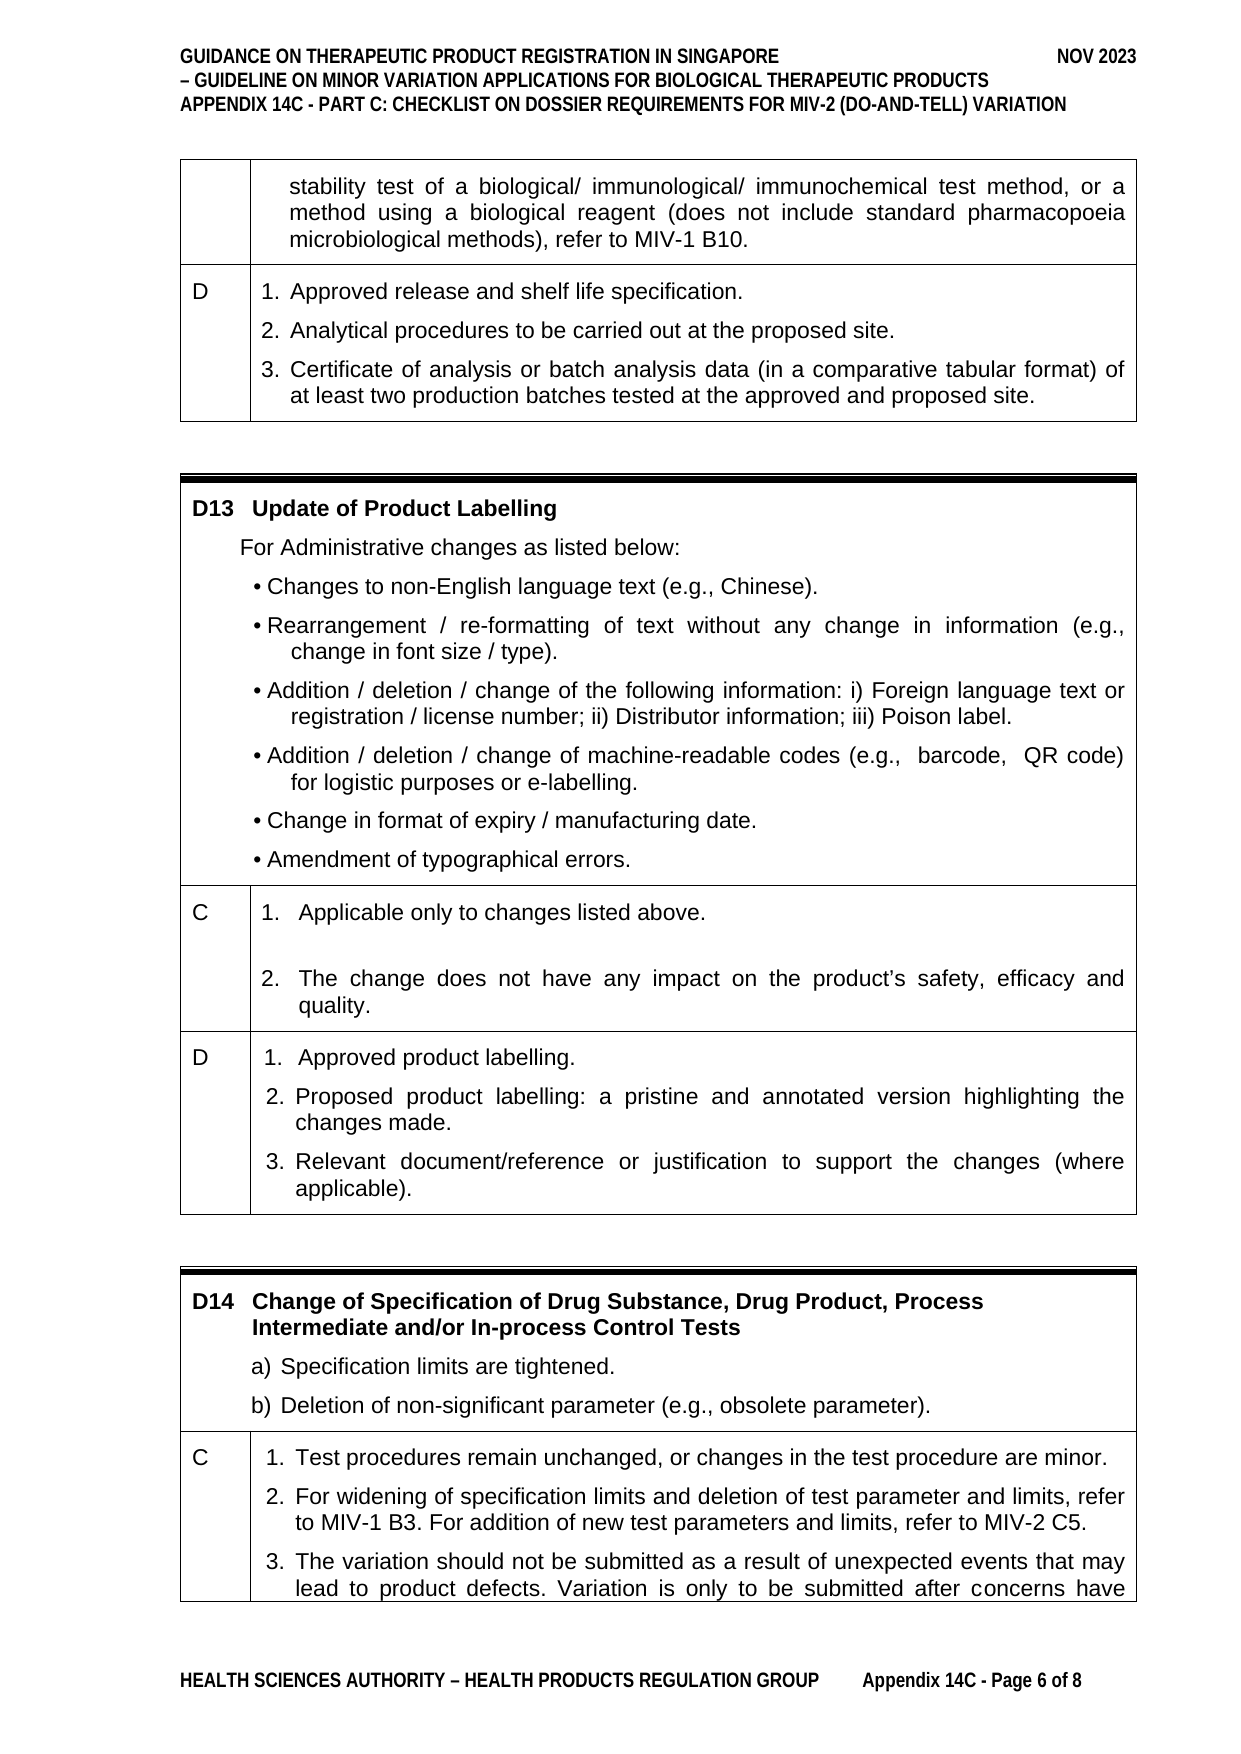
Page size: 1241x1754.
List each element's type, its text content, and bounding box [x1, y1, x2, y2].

table_cell D [181, 1032, 250, 1213]
table_cell Approved release and shelf life specification. Analytical procedures to be carried out at the proposed site. Certificate of analysis or batch analysis data (in a comparative tabular format) of at least two production batches tested at the approved and proposed site. [251, 265, 1136, 421]
table_cell C [181, 1432, 250, 1601]
table_header D13 Update of Product Labelling For Administrative changes as listed below: Changes to non-English language text (e.g., Chinese). Rearrangement / re-formatting of text without any change in information (e.g., change in font size / type). Addition / deletion / change of the following information: i) Foreign language text or registration / license number; ii) Distributor information; iii) Poison label. Addition / deletion / change of machine-readable codes (e.g., barcode, QR code) for logistic purposes or e-labelling. Change in format of expiry / manufacturing date. Amendment of typographical errors. [181, 483, 1136, 885]
table_cell Approved product labelling. Proposed product labelling: a pristine and annotated version highlighting the changes made. Relevant document/reference or justification to support the changes (where applicable). [251, 1032, 1136, 1213]
table_cell C [181, 160, 250, 264]
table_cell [251, 160, 1136, 264]
table_cell C [181, 886, 250, 1031]
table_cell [251, 1432, 1136, 1601]
table_cell Applicable only to changes listed above. The change does not have any impact on the product’s safety, efficacy and quality. [251, 886, 1136, 1031]
table_cell D [181, 265, 250, 421]
table_header D14 Change of Specification of Drug Substance, Drug Product, Process Intermediate and/or In-process Control Tests Specification limits are tightened. Deletion of non-significant parameter (e.g., obsolete parameter). [181, 1275, 1136, 1431]
